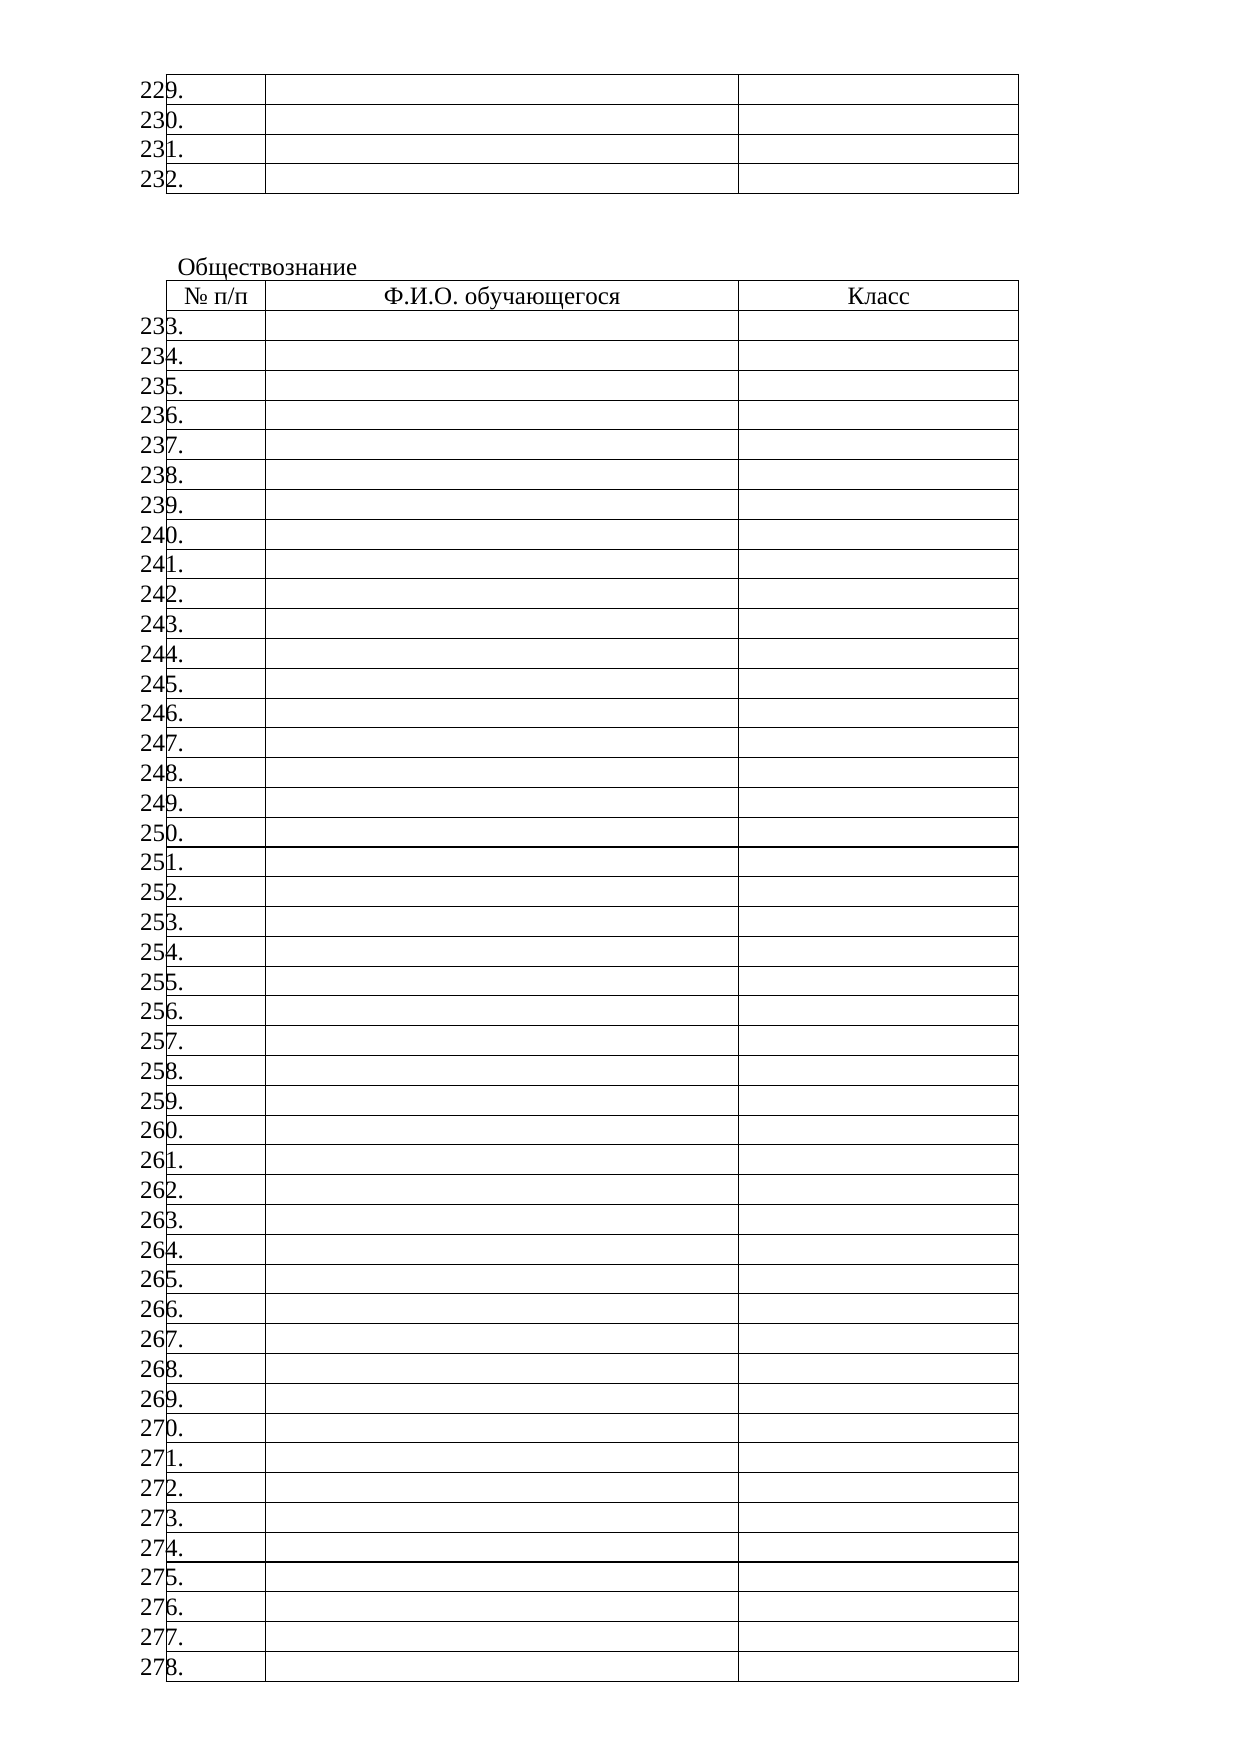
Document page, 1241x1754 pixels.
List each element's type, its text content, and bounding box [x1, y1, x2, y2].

table_cell [739, 699, 1018, 727]
table_cell [167, 996, 265, 1025]
table_cell [167, 75, 265, 104]
table_cell [739, 550, 1018, 578]
table_cell [167, 1414, 265, 1442]
table_cell [266, 1443, 738, 1472]
table_cell [167, 1533, 265, 1561]
table_cell [167, 669, 265, 697]
table_cell [266, 877, 738, 906]
table_cell [739, 460, 1018, 489]
table_cell [167, 1592, 265, 1621]
table_cell [739, 1384, 1018, 1412]
table_cell [739, 1652, 1018, 1681]
table_cell [739, 907, 1018, 936]
table_cell [266, 520, 738, 548]
table_cell [167, 579, 265, 608]
table_cell [167, 907, 265, 936]
table_cell [739, 75, 1018, 104]
table_cell [266, 1563, 738, 1591]
table_cell [167, 1473, 265, 1502]
table_cell [266, 1086, 738, 1114]
table_cell [739, 669, 1018, 697]
table_cell [167, 758, 265, 787]
table_cell [266, 818, 738, 846]
table_cell [167, 639, 265, 668]
table_cell [739, 105, 1018, 133]
table_cell [266, 1384, 738, 1412]
table_cell [739, 341, 1018, 370]
table_cell [167, 490, 265, 519]
table_cell [167, 1175, 265, 1204]
table_cell [739, 1443, 1018, 1472]
table_cell [739, 967, 1018, 995]
table_cell [739, 877, 1018, 906]
table_cell [739, 430, 1018, 459]
table_cell [167, 1294, 265, 1323]
table_cell [266, 1473, 738, 1502]
table_cell [167, 1086, 265, 1114]
table_cell [739, 371, 1018, 399]
table_cell [266, 311, 738, 340]
table_cell [167, 1503, 265, 1532]
table_cell [266, 490, 738, 519]
table_cell [266, 1175, 738, 1204]
table_cell [167, 609, 265, 638]
table_cell [739, 1086, 1018, 1114]
table_cell [167, 1384, 265, 1412]
table_cell [739, 135, 1018, 163]
table_cell [266, 460, 738, 489]
table_cell [739, 1592, 1018, 1621]
table_cell [167, 371, 265, 399]
table_cell [739, 1294, 1018, 1323]
table_cell [266, 1324, 738, 1353]
table_cell [266, 1235, 738, 1263]
table_cell [266, 1354, 738, 1383]
table_cell [167, 1324, 265, 1353]
table_cell [266, 105, 738, 133]
table_cell [739, 758, 1018, 787]
table_cell [739, 818, 1018, 846]
table_cell [739, 520, 1018, 548]
table_cell [739, 1026, 1018, 1055]
table_cell [167, 1056, 265, 1085]
table_cell [266, 967, 738, 995]
table_header Ф.И.О. обучающегося [266, 281, 738, 310]
table_cell [266, 1533, 738, 1561]
table_cell [266, 699, 738, 727]
table_cell [167, 1354, 265, 1383]
table_cell [266, 907, 738, 936]
table_cell [739, 1116, 1018, 1144]
table_cell [167, 1116, 265, 1144]
table_cell [167, 1026, 265, 1055]
table_cell [739, 1354, 1018, 1383]
table_cell [167, 520, 265, 548]
table_cell [739, 164, 1018, 193]
table_cell [739, 996, 1018, 1025]
table_cell [739, 1414, 1018, 1442]
table_cell [739, 1563, 1018, 1591]
table_cell [266, 1026, 738, 1055]
table_header Класс [739, 281, 1018, 310]
table_cell [266, 669, 738, 697]
table_cell [167, 341, 265, 370]
table_cell [167, 1563, 265, 1591]
table_cell [266, 728, 738, 757]
table_cell [739, 490, 1018, 519]
table_cell [739, 579, 1018, 608]
table_cell [266, 371, 738, 399]
table_cell [167, 788, 265, 817]
table_cell [739, 1056, 1018, 1085]
table_cell [739, 788, 1018, 817]
table_cell [266, 788, 738, 817]
table_cell [266, 1116, 738, 1144]
table_cell [739, 1503, 1018, 1532]
table_cell [739, 311, 1018, 340]
table_cell [167, 550, 265, 578]
table_cell [167, 430, 265, 459]
table_cell [167, 1145, 265, 1174]
text Обществознание [177, 252, 1181, 280]
table_cell [739, 937, 1018, 966]
table_cell [266, 937, 738, 966]
table_cell [167, 728, 265, 757]
table_cell [266, 1652, 738, 1681]
table_cell [167, 877, 265, 906]
table_cell [167, 1235, 265, 1263]
table_cell [266, 1265, 738, 1293]
table_cell [739, 1622, 1018, 1651]
table_cell [739, 609, 1018, 638]
table_cell [167, 1443, 265, 1472]
table_cell [167, 1205, 265, 1234]
table_cell [739, 848, 1018, 876]
table_cell [167, 699, 265, 727]
table_cell [266, 1056, 738, 1085]
table_cell [739, 1533, 1018, 1561]
table_cell [167, 967, 265, 995]
table_cell [167, 1652, 265, 1681]
table_cell [266, 1503, 738, 1532]
table_header № п/п [167, 281, 265, 310]
table_cell [266, 1205, 738, 1234]
table_cell [266, 996, 738, 1025]
table_cell [739, 1175, 1018, 1204]
table_cell [739, 1205, 1018, 1234]
table_cell [739, 1473, 1018, 1502]
table_cell [266, 1294, 738, 1323]
table_cell [266, 164, 738, 193]
table_cell [266, 758, 738, 787]
table_cell [167, 937, 265, 966]
table_cell [739, 1235, 1018, 1263]
table_cell [266, 639, 738, 668]
table_cell [739, 1265, 1018, 1293]
table_cell [739, 1324, 1018, 1353]
table_cell [739, 728, 1018, 757]
table_cell [266, 1145, 738, 1174]
table_cell [266, 550, 738, 578]
table_cell [266, 1622, 738, 1651]
table_cell [266, 1414, 738, 1442]
table_cell [266, 75, 738, 104]
table_cell [167, 164, 265, 193]
table_cell [739, 1145, 1018, 1174]
table_cell [167, 1622, 265, 1651]
table_cell [167, 460, 265, 489]
table_cell [167, 401, 265, 429]
table_cell [167, 1265, 265, 1293]
table_cell [266, 135, 738, 163]
table_cell [167, 105, 265, 133]
table_cell [167, 848, 265, 876]
table_cell [739, 639, 1018, 668]
table_cell [167, 311, 265, 340]
table_cell [266, 609, 738, 638]
table_cell [266, 848, 738, 876]
table_cell [266, 341, 738, 370]
table_cell [167, 135, 265, 163]
table_cell [266, 401, 738, 429]
table_cell [266, 430, 738, 459]
table_cell [266, 579, 738, 608]
table_cell [167, 818, 265, 846]
table_cell [266, 1592, 738, 1621]
table_cell [739, 401, 1018, 429]
